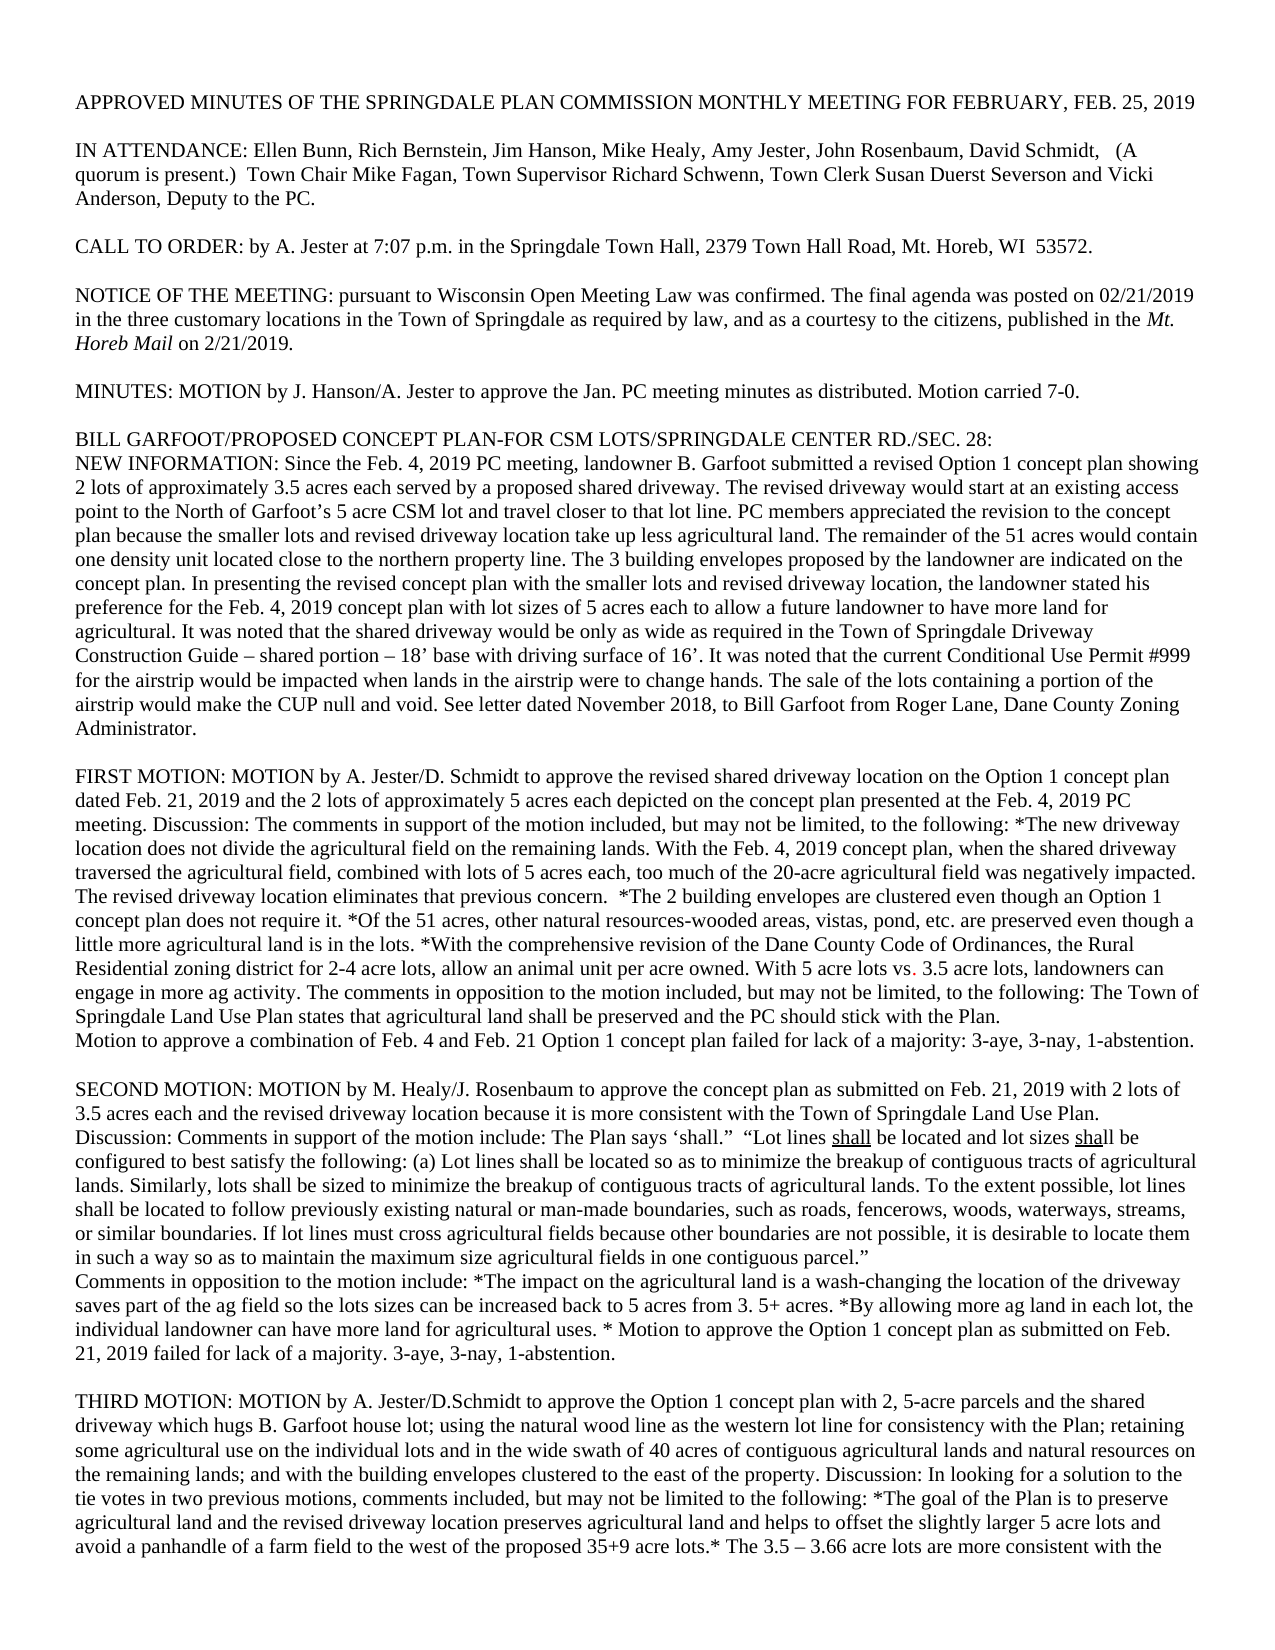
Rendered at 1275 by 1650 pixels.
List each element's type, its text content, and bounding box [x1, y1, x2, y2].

text SECOND MOTION: MOTION by M. Healy/J. Rosenbaum to approve the concept plan as submitted on Feb. 21, 2019 with 2 lots of 3.5 acres each and the revised driveway location because it is more consistent with the Town of Springdale Land Use Plan. [75, 1077, 1200, 1125]
text NOTICE OF THE MEETING: pursuant to Wisconsin Open Meeting Law was confirmed. The final agenda was posted on 02/21/2019 in the three customary locations in the Town of Springdale as required by law, and as a courtesy to the citizens, published in the Mt. Horeb Mail on 2/21/2019. [75, 282, 1200, 355]
text Comments in opposition to the motion include: *The impact on the agricultural land is a wash-changing the location of the driveway saves part of the ag field so the lots sizes can be increased back to 5 acres from 3. 5+ acres. *By allowing more ag land in each lot, the individual landowner can have more land for agricultural uses. * Motion to approve the Option 1 concept plan as submitted on Feb. 21, 2019 failed for lack of a majority. 3-aye, 3-nay, 1-abstention. [75, 1269, 1200, 1365]
text Motion to approve a combination of Feb. 4 and Feb. 21 Option 1 concept plan failed for lack of a majority: 3-aye, 3-nay, 1-abstention. [75, 1028, 1200, 1052]
text BILL GARFOOT/PROPOSED CONCEPT PLAN-FOR CSM LOTS/SPRINGDALE CENTER RD./SEC. 28: [75, 427, 1200, 451]
text MINUTES: MOTION by J. Hanson/A. Jester to approve the Jan. PC meeting minutes as distributed. Motion carried 7-0. [75, 379, 1200, 403]
text Discussion: Comments in support of the motion include: The Plan says ‘shall.” “Lot lines shall be located and lot sizes shall be configured to best satisfy the following: (a) Lot lines shall be located so as to minimize the breakup of contiguous tracts of agricultural lands. Similarly, lots shall be sized to minimize the breakup of contiguous tracts of agricultural lands. To the extent possible, lot lines shall be located to follow previously existing natural or man-made boundaries, such as roads, fencerows, woods, waterways, streams, or similar boundaries. If lot lines must cross agricultural fields because other boundaries are not possible, it is desirable to locate them in such a way so as to maintain the maximum size agricultural fields in one contiguous parcel.” [75, 1125, 1200, 1269]
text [75, 1389, 1200, 1558]
text CALL TO ORDER: by A. Jester at 7:07 p.m. in the Springdale Town Hall, 2379 Town Hall Road, Mt. Horeb, WI 53572. [75, 234, 1200, 258]
text APPROVED MINUTES OF THE SPRINGDALE PLAN COMMISSION MONTHLY MEETING FOR FEBRUARY, FEB. 25, 2019 [75, 90, 1200, 114]
text FIRST MOTION: MOTION by A. Jester/D. Schmidt to approve the revised shared driveway location on the Option 1 concept plan dated Feb. 21, 2019 and the 2 lots of approximately 5 acres each depicted on the concept plan presented at the Feb. 4, 2019 PC meeting. Discussion: The comments in support of the motion included, but may not be limited, to the following: *The new driveway location does not divide the agricultural field on the remaining lands. With the Feb. 4, 2019 concept plan, when the shared driveway traversed the agricultural field, combined with lots of 5 acres each, too much of the 20-acre agricultural field was negatively impacted. The revised driveway location eliminates that previous concern. *The 2 building envelopes are clustered even though an Option 1 concept plan does not require it. *Of the 51 acres, other natural resources-wooded areas, vistas, pond, etc. are preserved even though a little more agricultural land is in the lots. *With the comprehensive revision of the Dane County Code of Ordinances, the Rural Residential zoning district for 2-4 acre lots, allow an animal unit per acre owned. With 5 acre lots vs. 3.5 acre lots, landowners can engage in more ag activity. The comments in opposition to the motion included, but may not be limited, to the following: The Town of Springdale Land Use Plan states that agricultural land shall be preserved and the PC should stick with the Plan. [75, 764, 1200, 1028]
text NEW INFORMATION: Since the Feb. 4, 2019 PC meeting, landowner B. Garfoot submitted a revised Option 1 concept plan showing 2 lots of approximately 3.5 acres each served by a proposed shared driveway. The revised driveway would start at an existing access point to the North of Garfoot’s 5 acre CSM lot and travel closer to that lot line. PC members appreciated the revision to the concept plan because the smaller lots and revised driveway location take up less agricultural land. The remainder of the 51 acres would contain one density unit located close to the northern property line. The 3 building envelopes proposed by the landowner are indicated on the concept plan. In presenting the revised concept plan with the smaller lots and revised driveway location, the landowner stated his preference for the Feb. 4, 2019 concept plan with lot sizes of 5 acres each to allow a future landowner to have more land for agricultural. It was noted that the shared driveway would be only as wide as required in the Town of Springdale Driveway Construction Guide – shared portion – 18’ base with driving surface of 16’. It was noted that the current Conditional Use Permit #999 for the airstrip would be impacted when lands in the airstrip were to change hands. The sale of the lots containing a portion of the airstrip would make the CUP null and void. See letter dated November 2018, to Bill Garfoot from Roger Lane, Dane County Zoning Administrator. [75, 451, 1200, 740]
text IN ATTENDANCE: Ellen Bunn, Rich Bernstein, Jim Hanson, Mike Healy, Amy Jester, John Rosenbaum, David Schmidt, (A quorum is present.) Town Chair Mike Fagan, Town Supervisor Richard Schwenn, Town Clerk Susan Duerst Severson and Vicki Anderson, Deputy to the PC. [75, 138, 1200, 210]
